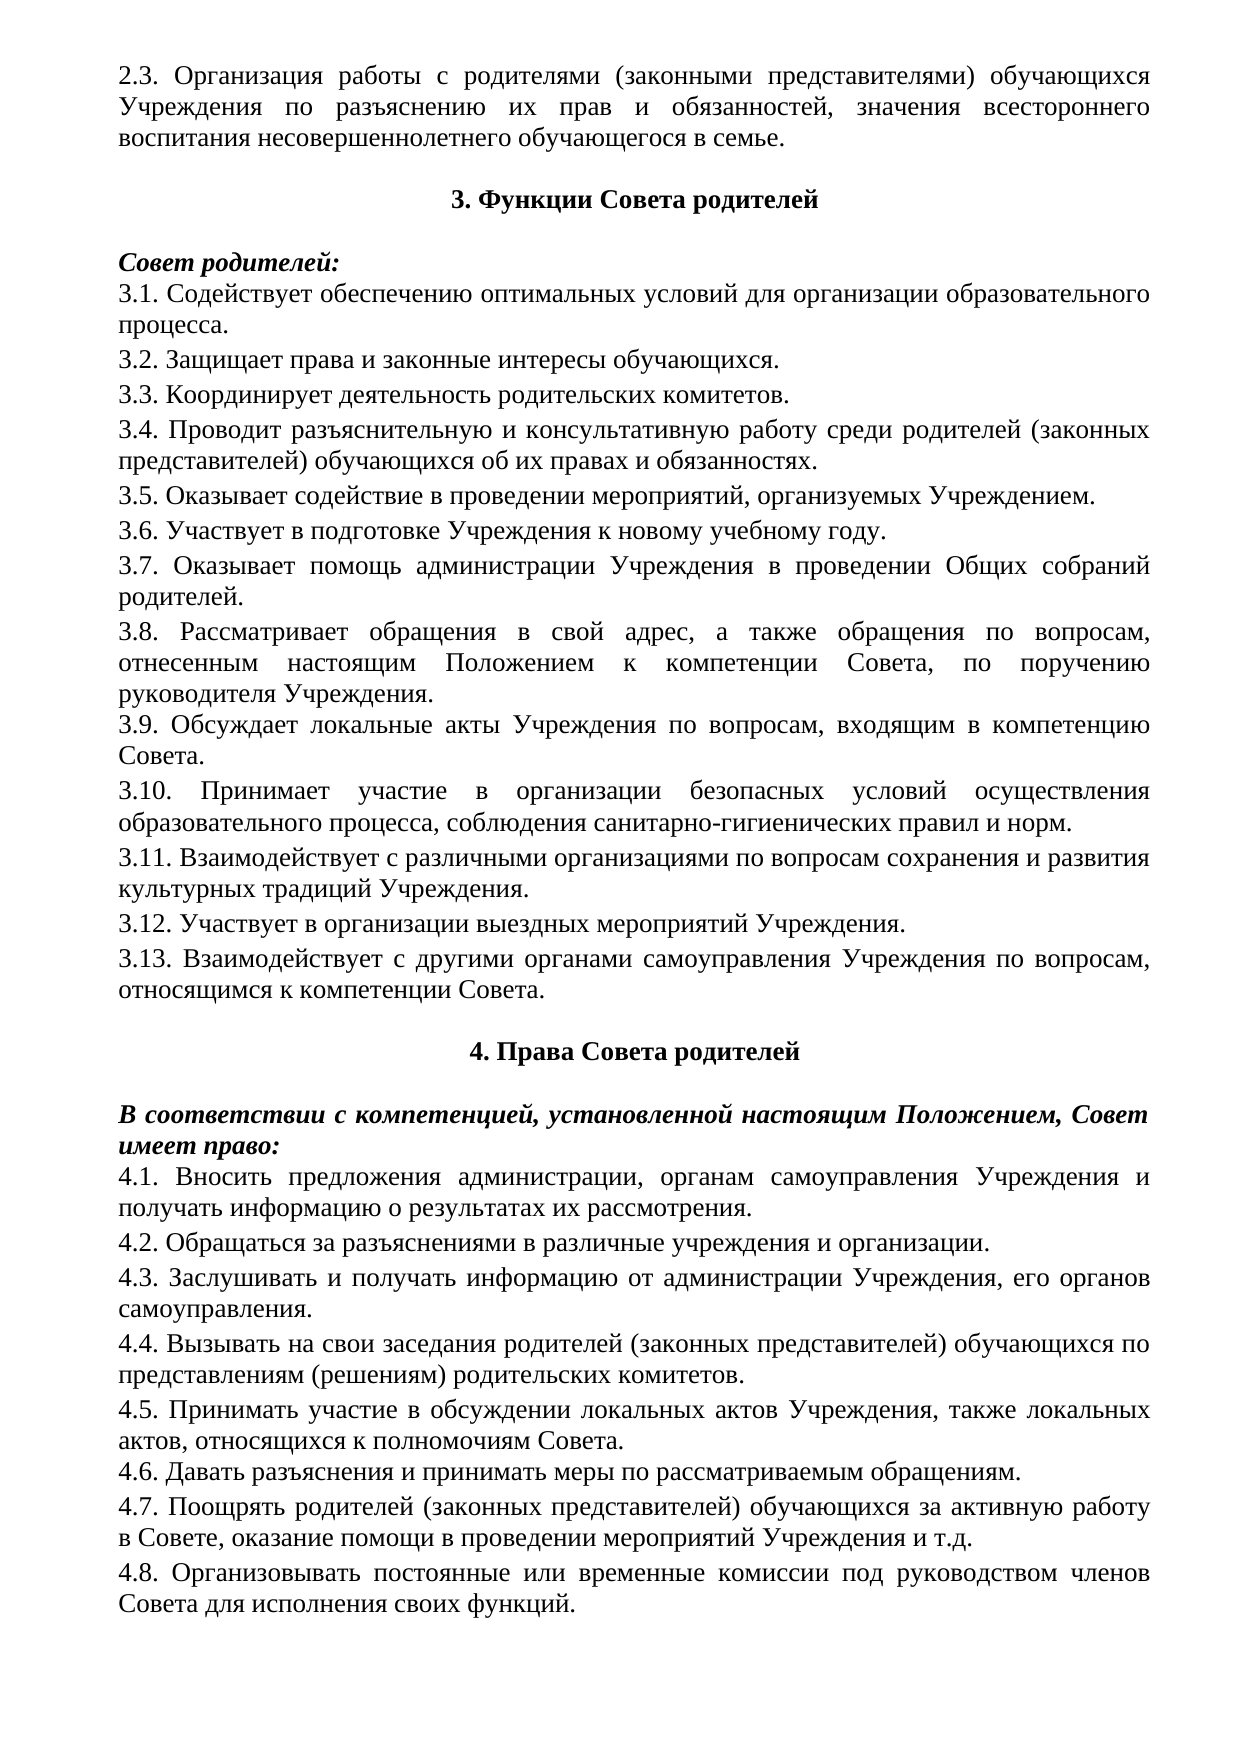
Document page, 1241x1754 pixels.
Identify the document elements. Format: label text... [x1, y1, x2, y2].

text 4.1. Вносить предложения администрации, органам самоуправления Учреждения и получать информацию о результатах их рассмотрения. [118, 1160, 1152, 1222]
text 4.6. Давать разъяснения и принимать меры по рассматриваемым обращениям. [118, 1455, 1152, 1487]
text 3.3. Координирует деятельность родительских комитетов. [118, 378, 1152, 409]
text В соответствии с компетенцией, установленной настоящим Положением, Совет имеет право: [118, 1098, 1152, 1160]
text 4.8. Организовывать постоянные или временные комиссии под руководством членов Совета для исполнения своих функций. [118, 1556, 1152, 1619]
text 3.2. Защищает права и законные интересы обучающихся. [118, 343, 1152, 374]
text 3.13. Взаимодействует с другими органами самоуправления Учреждения по вопросам, относящимся к компетенции Совета. [118, 942, 1152, 1004]
text 3.6. Участвует в подготовке Учреждения к новому учебному году. [118, 514, 1152, 545]
text Совет родителей: [118, 246, 1152, 277]
text 3.4. Проводит разъяснительную и консультативную работу среди родителей (законных представителей) обучающихся об их правах и обязанностях. [118, 413, 1152, 475]
text 4. Права Совета родителей [118, 1036, 1152, 1067]
text 4.5. Принимать участие в обсуждении локальных актов Учреждения, также локальных актов, относящихся к полномочиям Совета. [118, 1393, 1152, 1455]
text 3.1. Содействует обеспечению оптимальных условий для организации образовательного процесса. [118, 277, 1152, 339]
text 3.12. Участвует в организации выездных мероприятий Учреждения. [118, 907, 1152, 938]
text 2.3. Организация работы с родителями (законными представителями) обучающихся Учреждения по разъяснению их прав и обязанностей, значения всестороннего воспитания несовершеннолетнего обучающегося в семье. [118, 59, 1152, 152]
text 3.11. Взаимодействует с различными организациями по вопросам сохранения и развития культурных традиций Учреждения. [118, 841, 1152, 903]
text 4.7. Поощрять родителей (законных представителей) обучающихся за активную работу в Совете, оказание помощи в проведении мероприятий Учреждения и т.д. [118, 1490, 1152, 1553]
text 3.5. Оказывает содействие в проведении мероприятий, организуемых Учреждением. [118, 479, 1152, 510]
text 4.4. Вызывать на свои заседания родителей (законных представителей) обучающихся по представлениям (решениям) родительских комитетов. [118, 1327, 1152, 1389]
text 3.10. Принимает участие в организации безопасных условий осуществления образовательного процесса, соблюдения санитарно-гигиенических правил и норм. [118, 774, 1152, 837]
text 4.2. Обращаться за разъяснениями в различные учреждения и организации. [118, 1226, 1152, 1257]
text 3.9. Обсуждает локальные акты Учреждения по вопросам, входящим в компетенцию Совета. [118, 708, 1152, 771]
text 3.7. Оказывает помощь администрации Учреждения в проведении Общих собраний родителей. [118, 549, 1152, 611]
text 3.8. Рассматривает обращения в свой адрес, а также обращения по вопросам, отнесенным настоящим Положением к компетенции Совета, по поручению руководителя Учреждения. [118, 615, 1152, 708]
text 3. Функции Совета родителей [118, 184, 1152, 215]
text 4.3. Заслушивать и получать информацию от администрации Учреждения, его органов самоуправления. [118, 1261, 1152, 1323]
